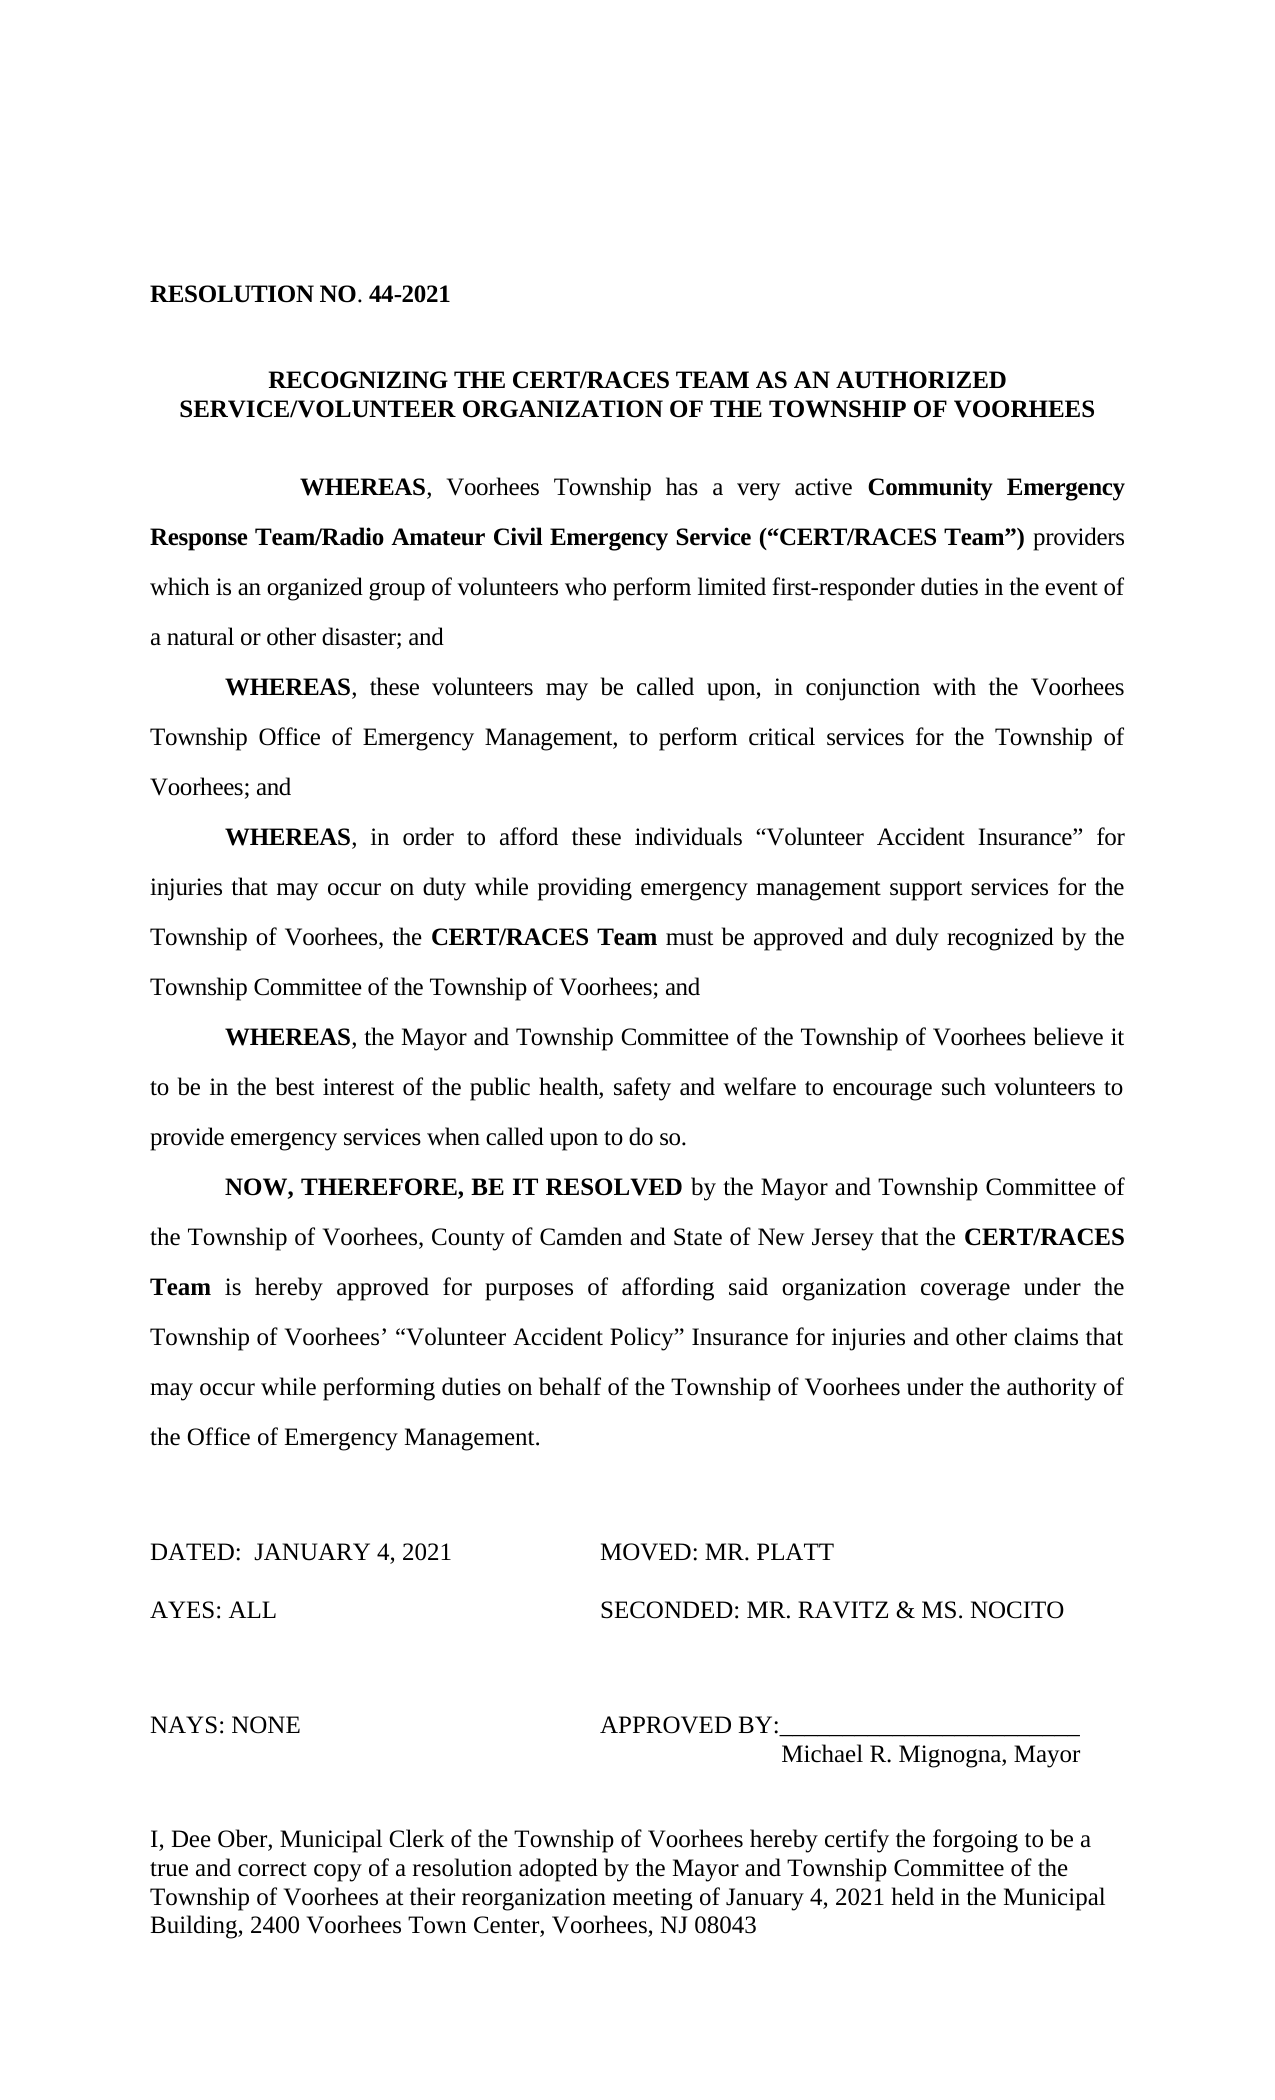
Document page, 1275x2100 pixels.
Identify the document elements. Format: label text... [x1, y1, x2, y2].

text Michael R. Mignogna, Mayor [150, 1739, 1125, 1767]
text WHEREAS, these volunteers may be called upon, in conjunction with the Voorhees Township Office of Emergency Management, to perform critical services for the Township of Voorhees; and [150, 651, 1125, 801]
text WHEREAS, in order to afford these individuals “Volunteer Accident Insurance” for injuries that may occur on duty while providing emergency management support services for the Township of Voorhees, the CERT/RACES Team must be approved and duly recognized by the Township Committee of the Township of Voorhees; and [150, 801, 1125, 1001]
text DATED: JANUARY 4, 2021 MOVED: MR. PLATT [150, 1537, 1125, 1566]
text RESOLUTION NO. 44-2021 [150, 279, 1125, 307]
text NAYS: NONE APPROVED BY:________________________ [150, 1710, 1125, 1739]
text WHEREAS, Voorhees Township has a very active Community Emergency Response Team/Radio Amateur Civil Emergency Service (“CERT/RACES Team”) providers which is an organized group of volunteers who perform limited first-responder duties in the event of a natural or other disaster; and [150, 451, 1125, 651]
text RECOGNIZING THE CERT/RACES TEAM AS AN AUTHORIZED SERVICE/VOLUNTEER ORGANIZATION OF THE TOWNSHIP OF VOORHEES [150, 365, 1125, 422]
text WHEREAS, the Mayor and Township Committee of the Township of Voorhees believe it to be in the best interest of the public health, safety and welfare to encourage such volunteers to provide emergency services when called upon to do so. [150, 1001, 1125, 1151]
text AYES: ALL SECONDED: MR. RAVITZ & MS. NOCITO [150, 1595, 1125, 1681]
text NOW, THEREFORE, BE IT RESOLVED by the Mayor and Township Committee of the Township of Voorhees, County of Camden and State of New Jersey that the CERT/RACES Team is hereby approved for purposes of affording said organization coverage under the Township of Voorhees’ “Volunteer Accident Policy” Insurance for injuries and other claims that may occur while performing duties on behalf of the Township of Voorhees under the authority of the Office of Emergency Management. [150, 1151, 1125, 1451]
text I, Dee Ober, Municipal Clerk of the Township of Voorhees hereby certify the forgoing to be a true and correct copy of a resolution adopted by the Mayor and Township Committee of the Township of Voorhees at their reorganization meeting of January 4, 2021 held in the Municipal Building, 2400 Voorhees Town Center, Voorhees, NJ 08043 [150, 1824, 1125, 1939]
